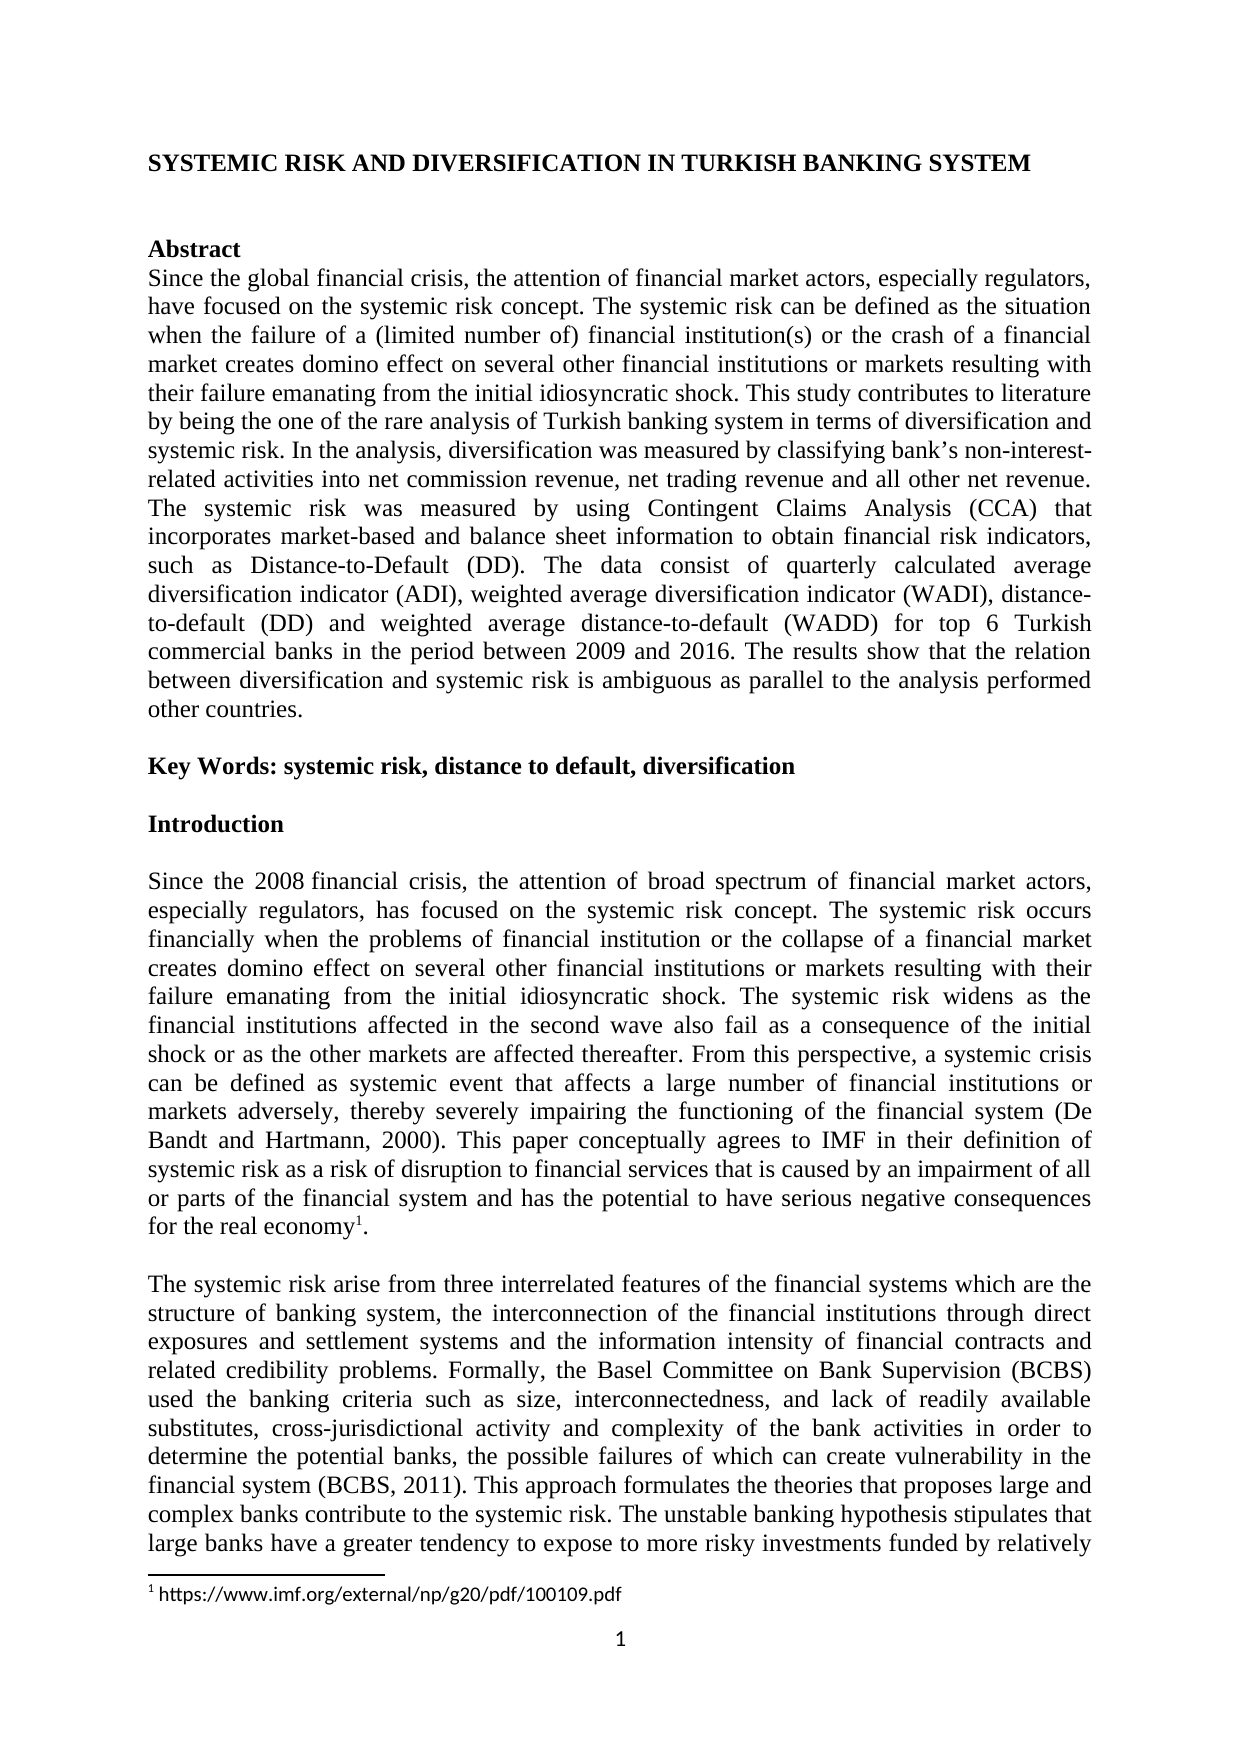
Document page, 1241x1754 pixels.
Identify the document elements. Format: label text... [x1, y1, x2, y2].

text Since the global financial crisis, the attention of financial market actors, especially regulators, have focused on the systemic risk concept. The systemic risk can be defined as the situation when the failure of a (limited number of) financial institution(s) or the crash of a financial market creates domino effect on several other financial institutions or markets resulting with their failure emanating from the initial idiosyncratic shock. This study contributes to literature by being the one of the rare analysis of Turkish banking system in terms of diversification and systemic risk. In the analysis, diversification was measured by classifying bank’s non-interest-related activities into net commission revenue, net trading revenue and all other net revenue. The systemic risk was measured by using Contingent Claims Analysis (CCA) that incorporates market-based and balance sheet information to obtain financial risk indicators, such as Distance-to-Default (DD). The data consist of quarterly calculated average diversification indicator (ADI), weighted average diversification indicator (WADI), distance-to-default (DD) and weighted average distance-to-default (WADD) for top 6 Turkish commercial banks in the period between 2009 and 2016. The results show that the relation between diversification and systemic risk is ambiguous as parallel to the analysis performed other countries. [148, 263, 1093, 723]
text Abstract [148, 234, 1093, 263]
text SYSTEMIC RISK AND DIVERSIFICATION IN TURKISH BANKING SYSTEM [148, 148, 1093, 176]
text Introduction [148, 809, 1093, 838]
text Since the 2008 financial crisis, the attention of broad spectrum of financial market actors, especially regulators, has focused on the systemic risk concept. The systemic risk occurs financially when the problems of financial institution or the collapse of a financial market creates domino effect on several other financial institutions or markets resulting with their failure emanating from the initial idiosyncratic shock. The systemic risk widens as the financial institutions affected in the second wave also fail as a consequence of the initial shock or as the other markets are affected thereafter. From this perspective, a systemic crisis can be defined as systemic event that affects a large number of financial institutions or markets adversely, thereby severely impairing the functioning of the financial system (De Bandt and Hartmann, 2000). This paper conceptually agrees to IMF in their definition of systemic risk as a risk of disruption to financial services that is caused by an impairment of all or parts of the financial system and has the potential to have serious negative consequences for the real economy. [148, 866, 1093, 1240]
text Key Words: systemic risk, distance to default, diversification [148, 751, 1093, 780]
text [148, 1269, 1093, 1556]
